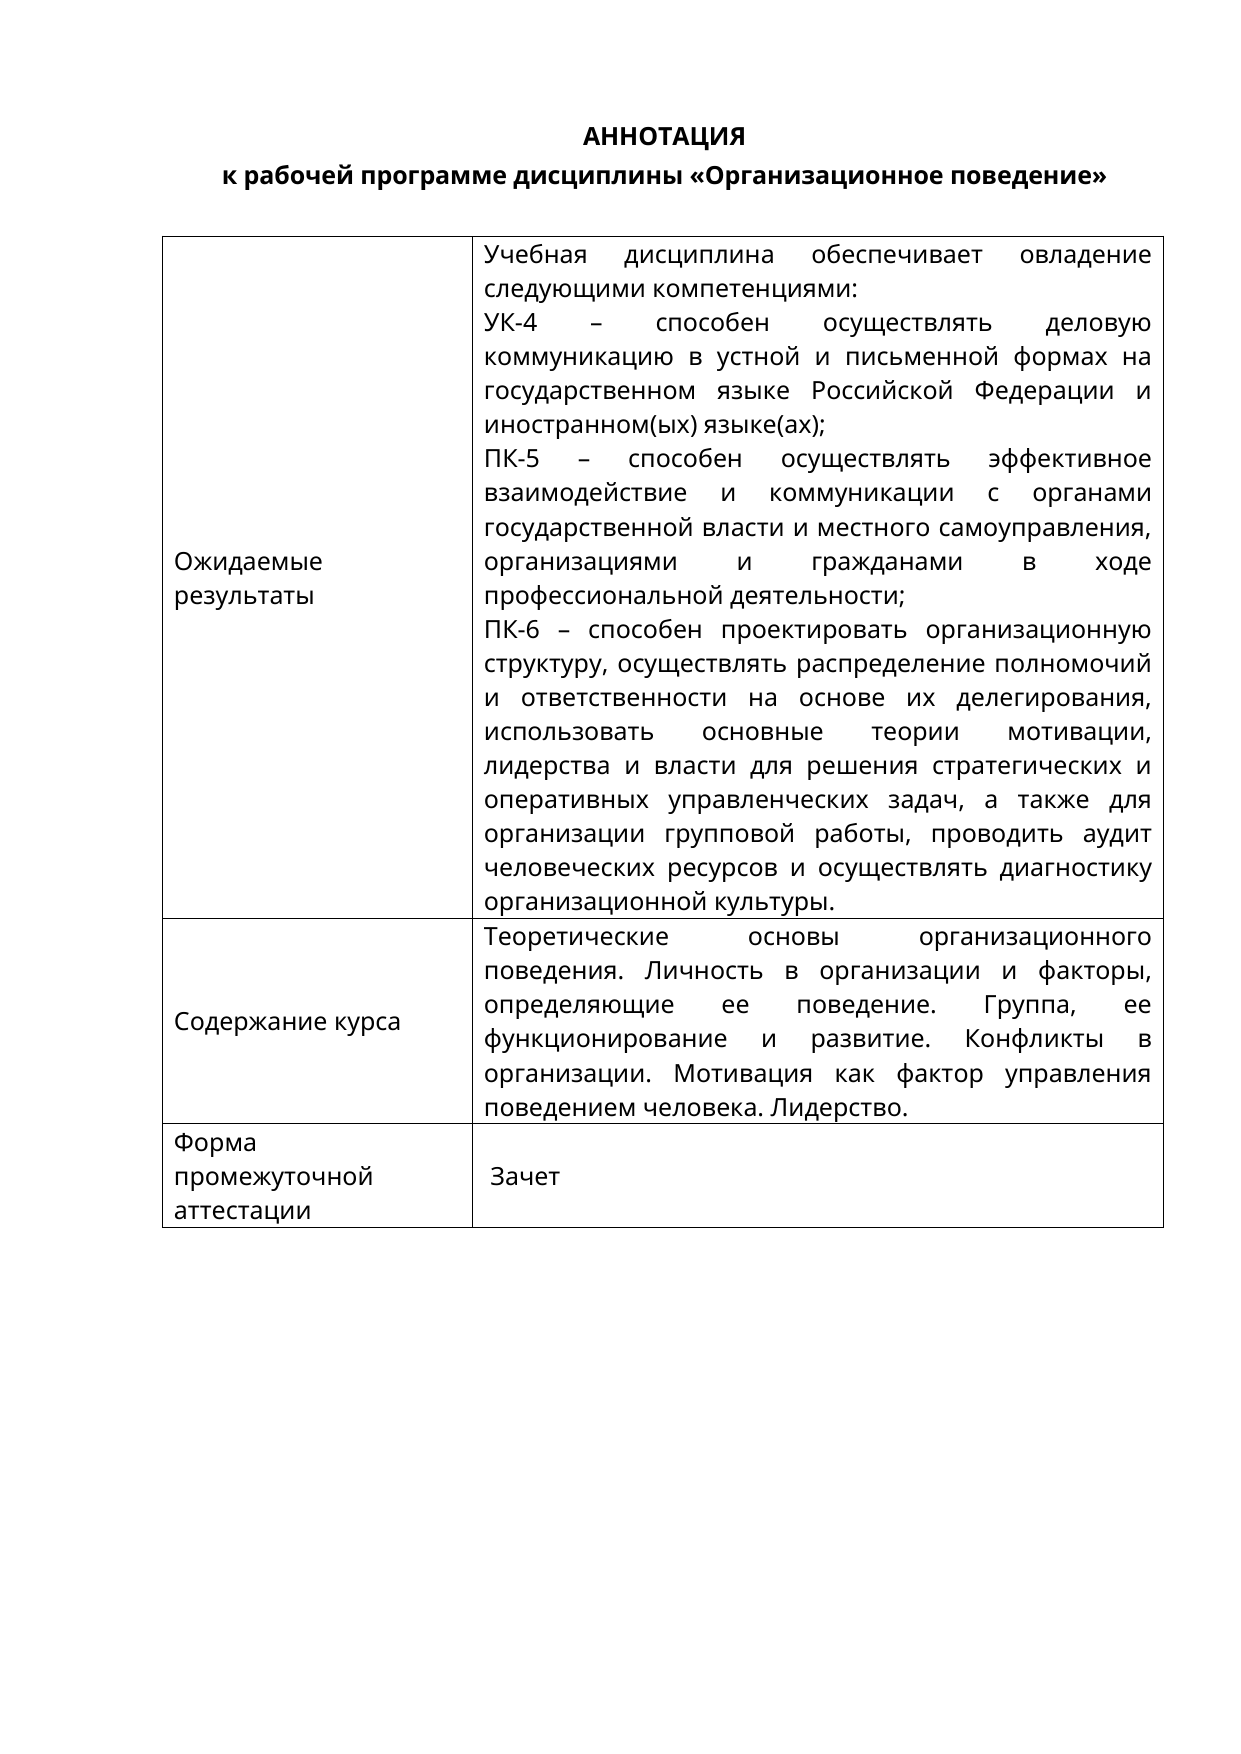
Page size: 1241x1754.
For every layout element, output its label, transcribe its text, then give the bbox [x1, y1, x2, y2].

table_header Ожидаемые результаты [163, 237, 472, 918]
text АННОТАЦИЯ [177, 118, 1152, 152]
table_cell Содержание курса [163, 919, 472, 1123]
table_cell Теоретические основы организационного поведения. Личность в организации и факторы, определяющие ее поведение. Группа, ее функционирование и развитие. Конфликты в организации. Мотивация как фактор управления поведением человека. Лидерство. [473, 919, 1163, 1123]
table_cell Форма промежуточной аттестации [163, 1124, 472, 1227]
table_header Учебная дисциплина обеспечивает овладение следующими компетенциями: УК-4 – способен осуществлять деловую коммуникацию в устной и письменной формах на государственном языке Российской Федерации и иностранном(ых) языке(ах); ПК-5 – способен осуществлять эффективное взаимодействие и коммуникации с органами государственной власти и местного самоуправления, организациями и гражданами в ходе профессиональной деятельности; ПК-6 – способен проектировать организационную структуру, осуществлять распределение полномочий и ответственности на основе их делегирования, использовать основные теории мотивации, лидерства и власти для решения стратегических и оперативных управленческих задач, а также для организации групповой работы, проводить аудит человеческих ресурсов и осуществлять диагностику организационной культуры. [473, 237, 1163, 918]
table_cell Зачет [473, 1124, 1163, 1227]
text к рабочей программе дисциплины «Организационное поведение» [177, 157, 1152, 191]
